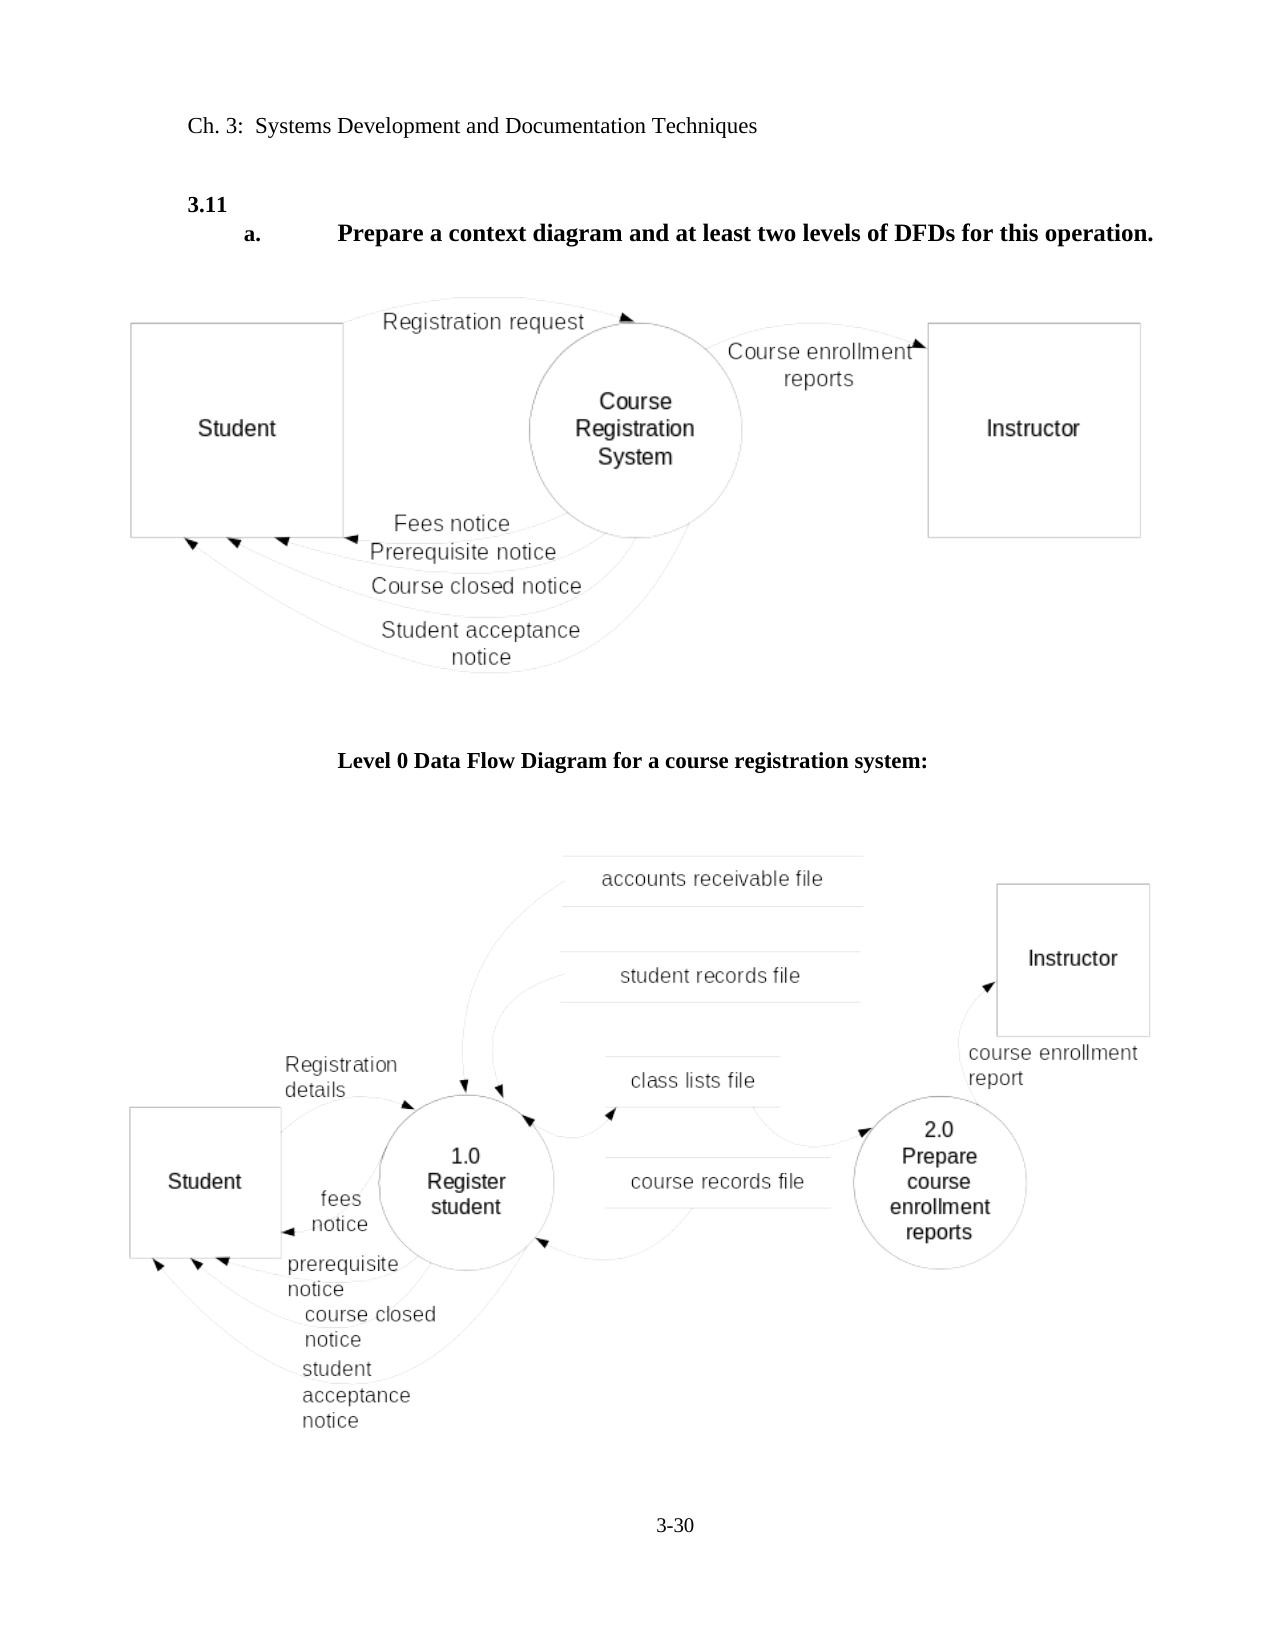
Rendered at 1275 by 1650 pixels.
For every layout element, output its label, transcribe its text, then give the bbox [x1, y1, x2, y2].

list Prepare a context diagram and at least two levels of DFDs for this operation. [244, 218, 1162, 247]
text 3.11 [187, 192, 1162, 218]
text Level 0 Data Flow Diagram for a course registration system: [262, 748, 1162, 774]
